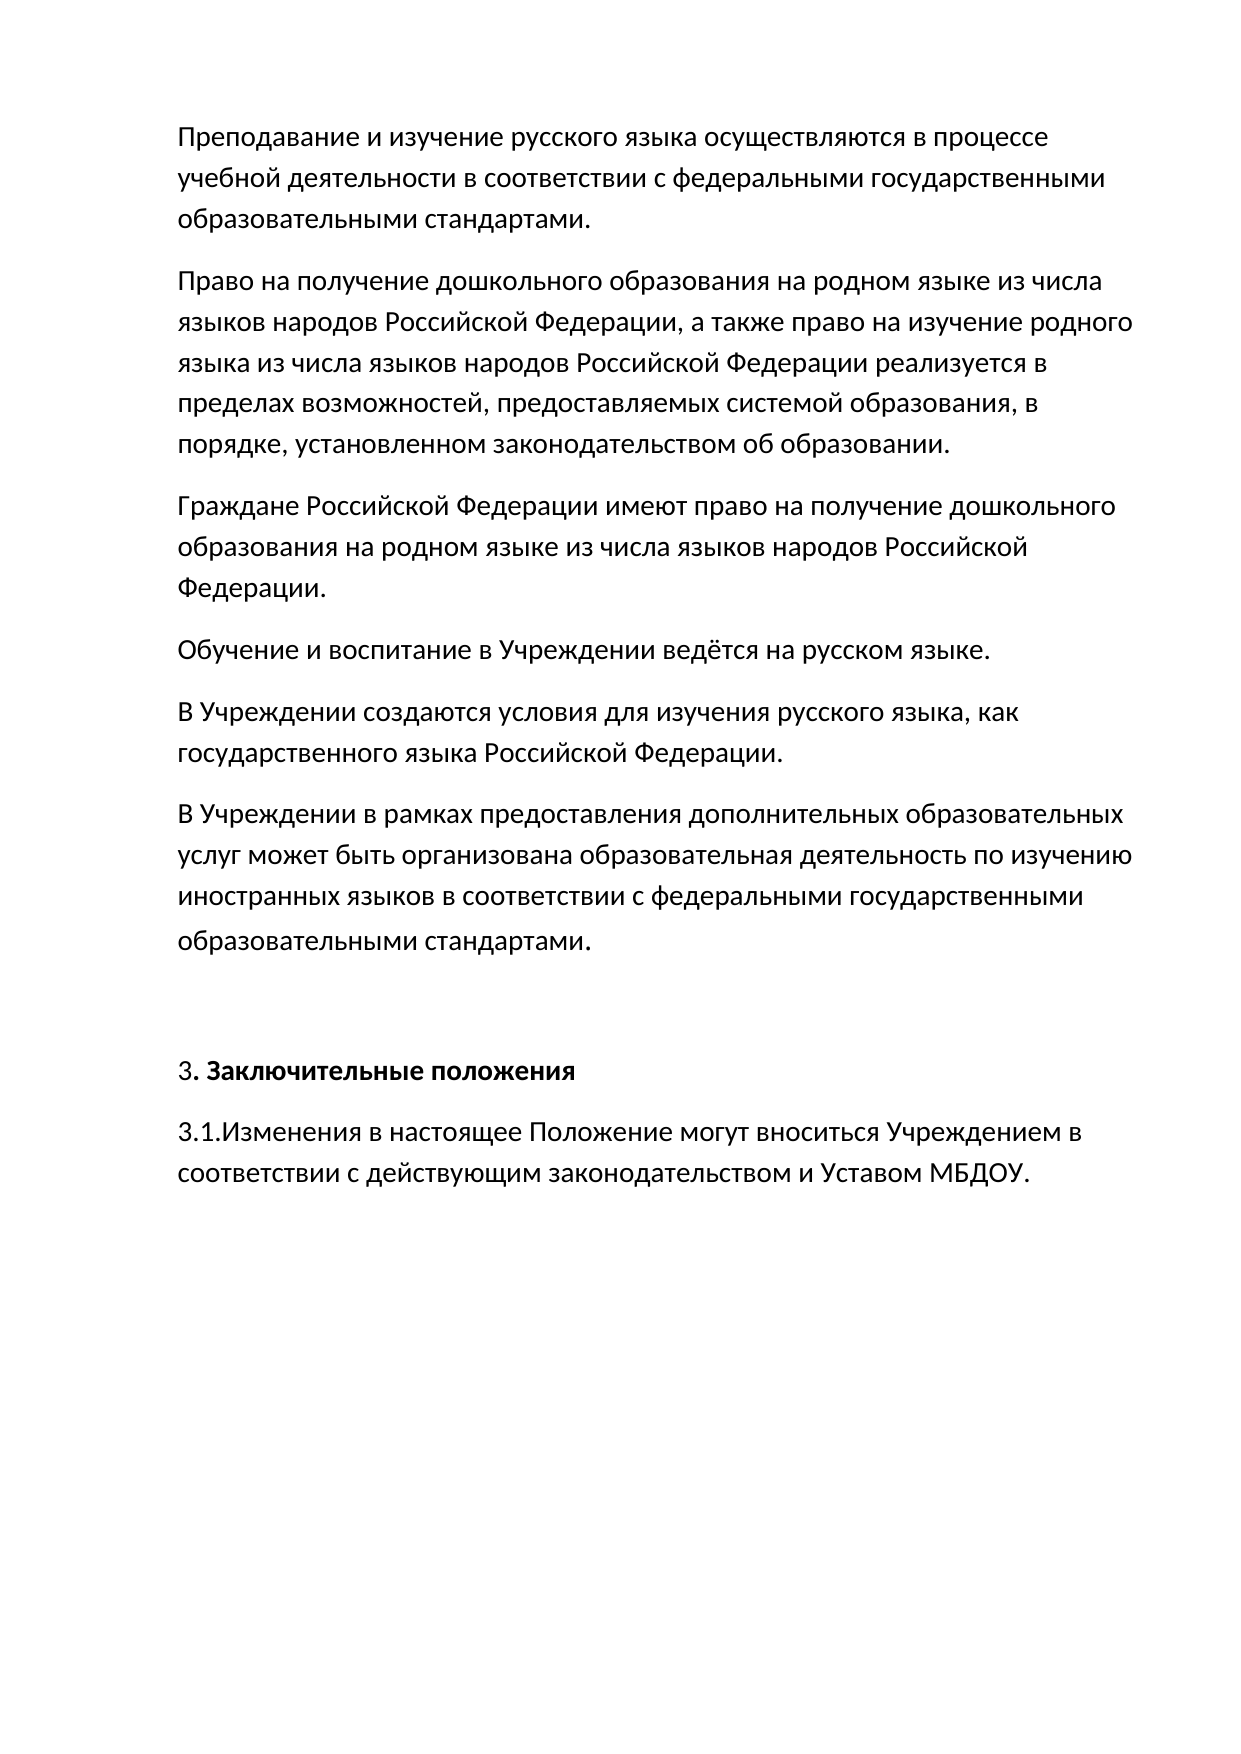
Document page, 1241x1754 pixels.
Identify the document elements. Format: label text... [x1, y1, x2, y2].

text В Учреждении в рамках предоставления дополнительных образовательных услуг может быть организована образовательная деятельность по изучению иностранных языков в соответствии с федеральными государственными образовательными стандартами. [177, 795, 1152, 958]
text В Учреждении создаются условия для изучения русского языка, как государственного языка Российской Федерации. [177, 693, 1152, 769]
text 3.1.Изменения в настоящее Положение могут вноситься Учреждением в соответствии с действующим законодательством и Уставом МБДОУ. [177, 1113, 1152, 1190]
text Право на получение дошкольного образования на родном языке из числа языков народов Российской Федерации, а также право на изучение родного языка из числа языков народов Российской Федерации реализуется в пределах возможностей, предоставляемых системой образования, в порядке, установленном законодательством об образовании. [177, 262, 1152, 461]
text Преподавание и изучение русского языка осуществляются в процессе учебной деятельности в соответствии с федеральными государственными образовательными стандартами. [177, 118, 1152, 236]
text Обучение и воспитание в Учреждении ведётся на русском языке. [177, 631, 1152, 667]
text 3. Заключительные положения [177, 1052, 1152, 1087]
text Граждане Российской Федерации имеют право на получение дошкольного образования на родном языке из числа языков народов Российской Федерации. [177, 487, 1152, 605]
